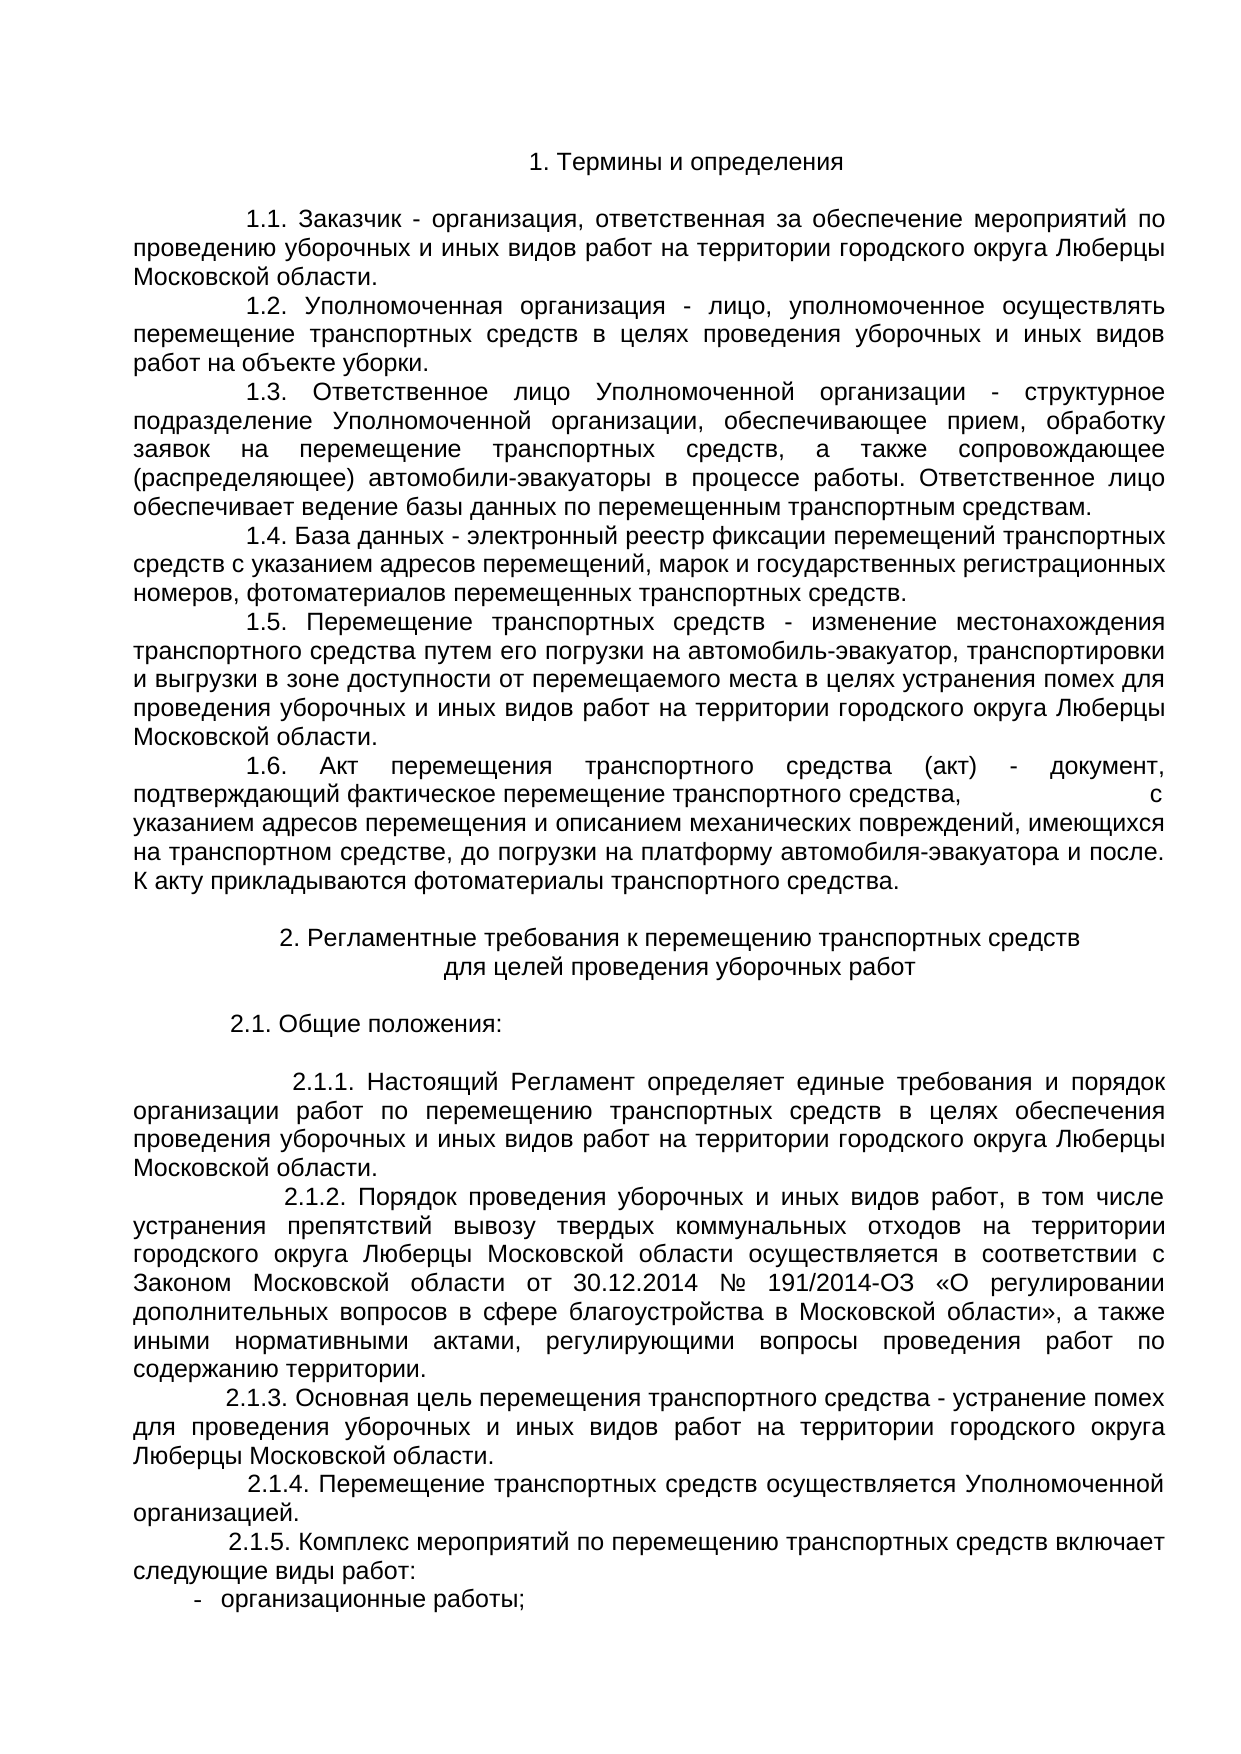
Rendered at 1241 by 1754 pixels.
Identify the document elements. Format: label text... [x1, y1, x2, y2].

text 2.1.2. Порядок проведения уборочных и иных видов работ, в том числе устранения препятствий вывозу твердых коммунальных отходов на территории городского округа Люберцы Московской области осуществляется в соответствии с Законом Московской области от 30.12.2014 № 191/2014-ОЗ «О регулировании дополнительных вопросов в сфере благоустройства в Московской области», а также иными нормативными актами, регулирующими вопросы проведения работ по содержанию территории. [133, 1182, 1167, 1383]
text 1.5. Перемещение транспортных средств - изменение местонахождения транспортного средства путем его погрузки на автомобиль-эвакуатор, транспортировки и выгрузки в зоне доступности от перемещаемого места в целях устранения помех для проведения уборочных и иных видов работ на территории городского округа Люберцы Московской области. [133, 607, 1167, 751]
text 2.1. Общие положения: [133, 1009, 952, 1038]
text 2.1.3. Основная цель перемещения транспортного средства - устранение помех для проведения уборочных и иных видов работ на территории городского округа Люберцы Московской области. [133, 1383, 1167, 1469]
text 2. Регламентные требования к перемещению транспортных средств [193, 923, 1167, 952]
text 2.1.1. Настоящий Регламент определяет единые требования и порядок организации работ по перемещению транспортных средств в целях обеспечения проведения уборочных и иных видов работ на территории городского округа Люберцы Московской области. [133, 1067, 1167, 1182]
text для целей проведения уборочных работ [193, 952, 1167, 981]
text 2.1.5. Комплекс мероприятий по перемещению транспортных средств включает следующие виды работ: [133, 1527, 1167, 1584]
text 1. Термины и определения [529, 147, 1167, 176]
text 1.6. Акт перемещения транспортного средства (акт) - документ, подтверждающий фактическое перемещение транспортного средства, с указанием адресов перемещения и описанием механических повреждений, имеющихся на транспортном средстве, до погрузки на платформу автомобиля-эвакуатора и после. К акту прикладываются фотоматериалы транспортного средства. [133, 751, 1167, 894]
text 1.1. Заказчик - организация, ответственная за обеспечение мероприятий по проведению уборочных и иных видов работ на территории городского округа Люберцы Московской области. [133, 204, 1167, 291]
text 1.3. Ответственное лицо Уполномоченной организации - структурное подразделение Уполномоченной организации, обеспечивающее прием, обработку заявок на перемещение транспортных средств, а также сопровождающее (распределяющее) автомобили-эвакуаторы в процессе работы. Ответственное лицо обеспечивает ведение базы данных по перемещенным транспортным средствам. [133, 377, 1167, 521]
text 2.1.4. Перемещение транспортных средств осуществляется Уполномоченной организацией. [133, 1469, 1167, 1527]
list организационные работы; [133, 1584, 1167, 1613]
text 1.2. Уполномоченная организация - лицо, уполномоченное осуществлять перемещение транспортных средств в целях проведения уборочных и иных видов работ на объекте уборки. [133, 291, 1167, 377]
text 1.4. База данных - электронный реестр фиксации перемещений транспортных средств с указанием адресов перемещений, марок и государственных регистрационных номеров, фотоматериалов перемещенных транспортных средств. [133, 521, 1167, 607]
